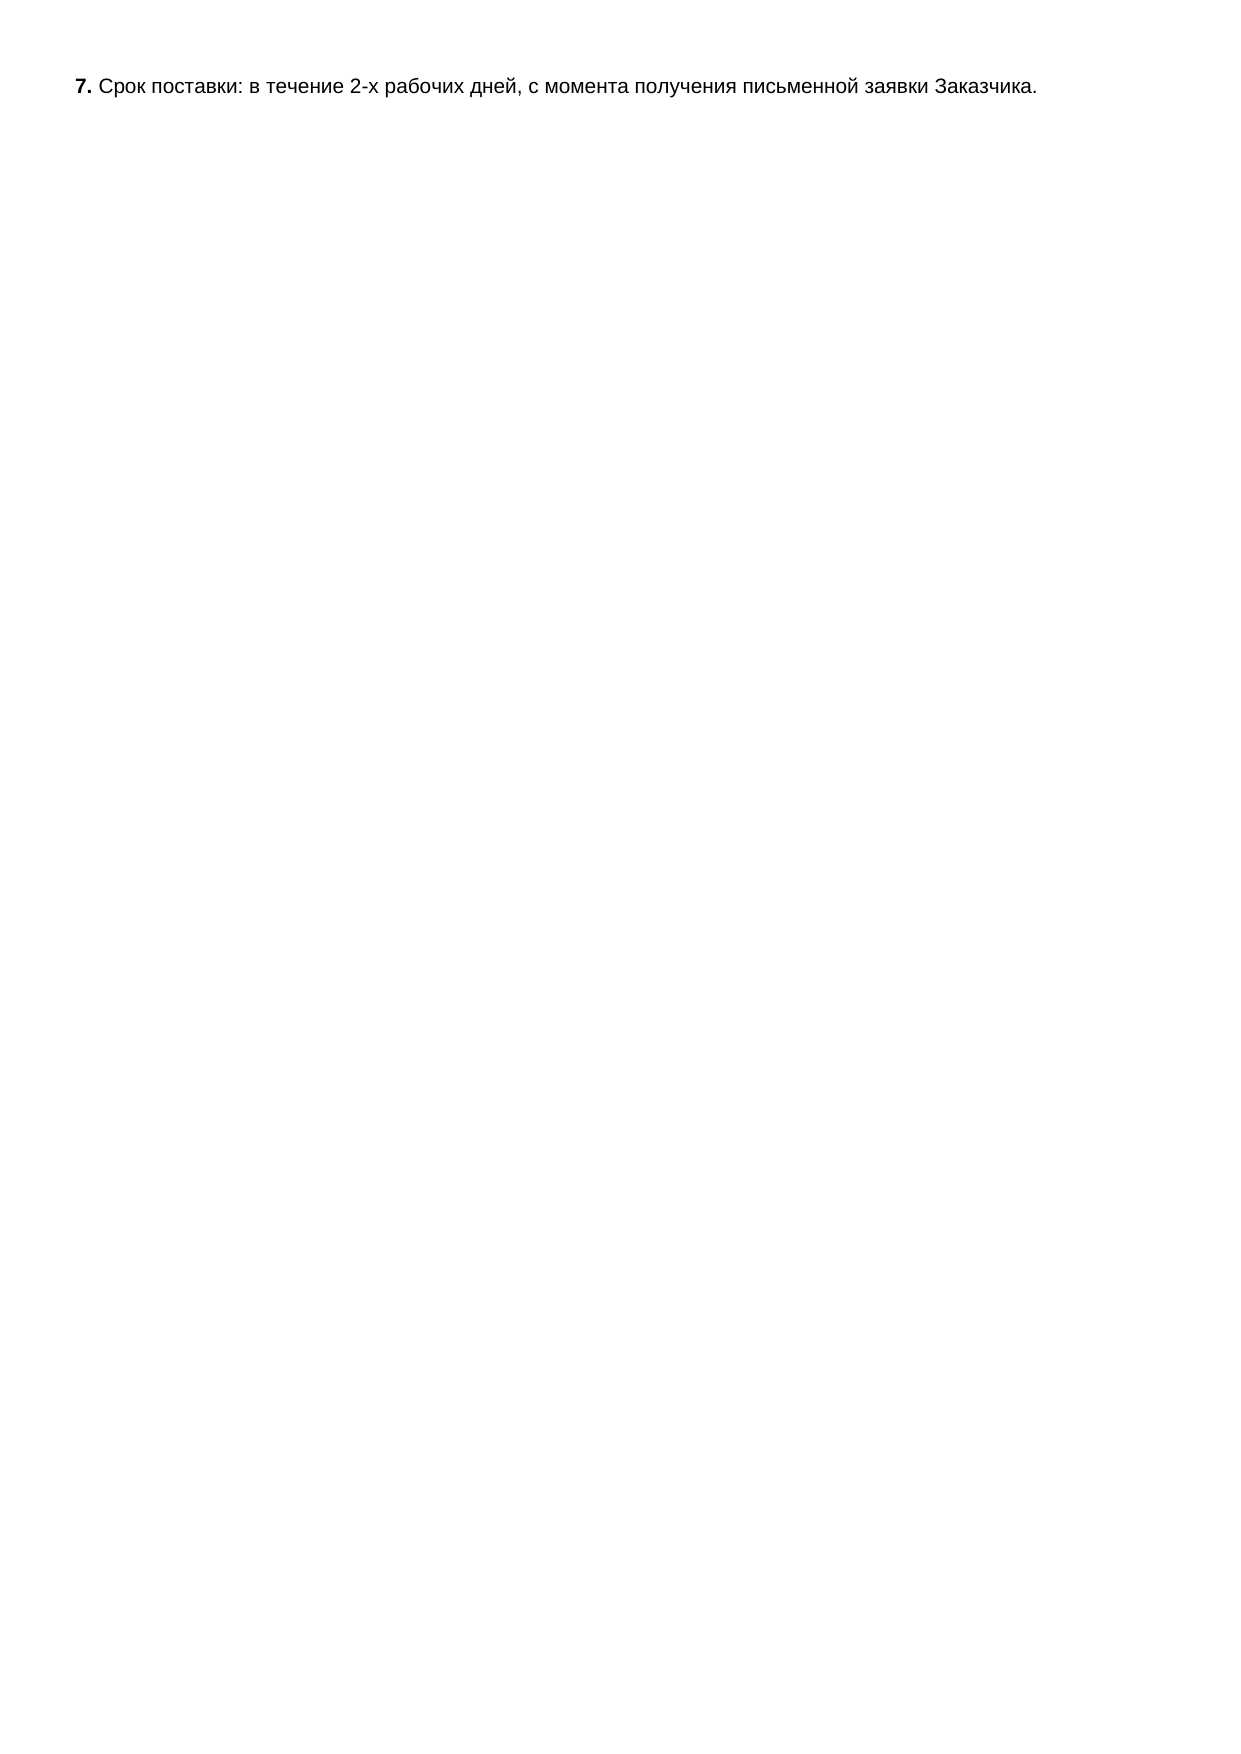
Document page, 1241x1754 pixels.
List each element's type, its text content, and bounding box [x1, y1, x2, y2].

list 7. Срок поставки: в течение 2-х рабочих дней, с момента получения письменной заявки Заказчика. [75, 74, 1165, 98]
